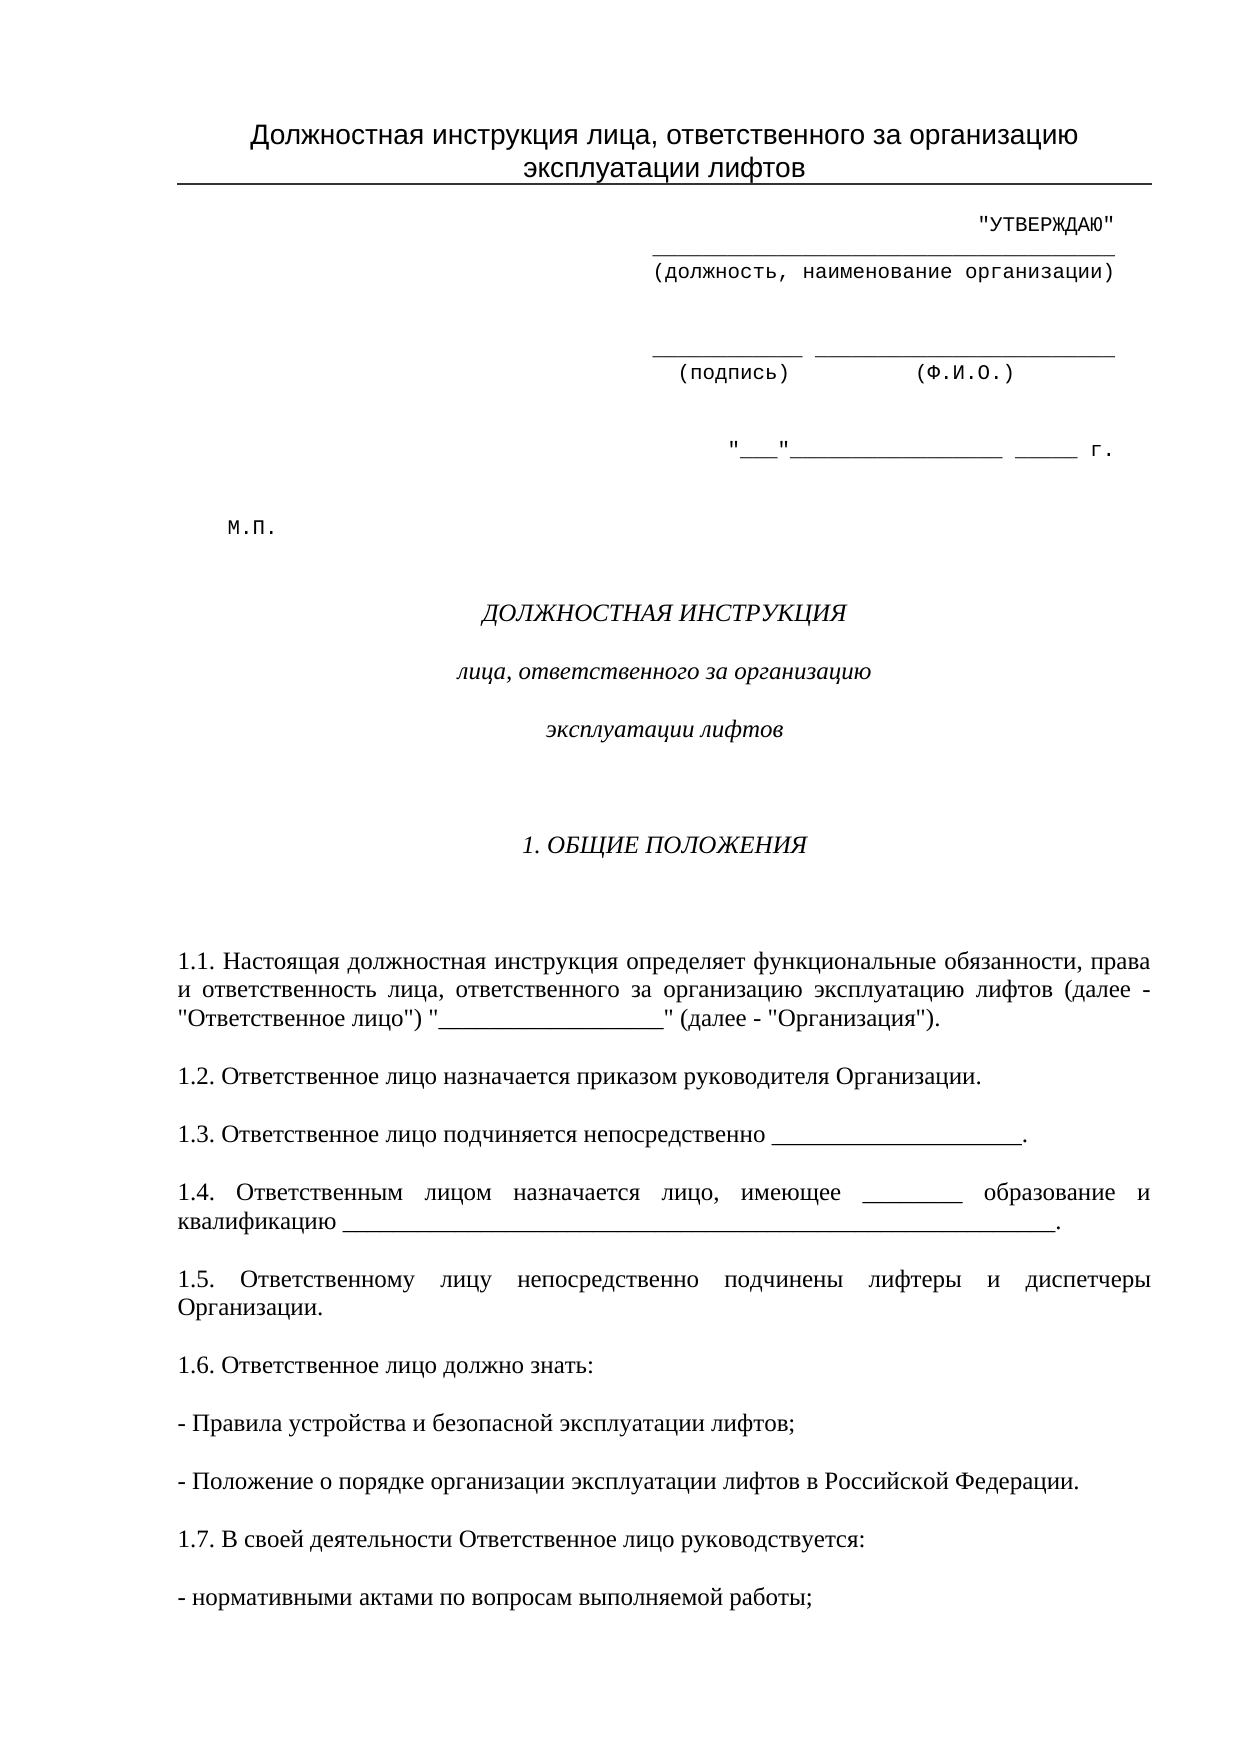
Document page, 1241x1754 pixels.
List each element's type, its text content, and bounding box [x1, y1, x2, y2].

text лица, ответственного за организацию [177, 656, 1152, 685]
text ДОЛЖНОСТНАЯ ИНСТРУКЦИЯ [177, 598, 1152, 627]
text эксплуатации лифтов [177, 714, 1152, 743]
text _____________________________________ [177, 237, 1152, 261]
text (должность, наименование организации) [177, 261, 1152, 284]
text 1. ОБЩИЕ ПОЛОЖЕНИЯ [177, 830, 1152, 859]
text "УТВЕРЖДАЮ" [177, 214, 1152, 237]
subtitle Должностная инструкция лица, ответственного за организацию эксплуатации лифтов [177, 118, 1152, 183]
text 1.6. Ответственное лицо должно знать: [177, 1350, 1152, 1379]
text ____________ ________________________ [177, 338, 1152, 362]
text - нормативными актами по вопросам выполняемой работы; [177, 1582, 1152, 1611]
text 1.4. Ответственным лицом назначается лицо, имеющее ________ образование и квалификацию _________________________________________________________. [177, 1177, 1152, 1234]
text 1.1. Настоящая должностная инструкция определяет функциональные обязанности, права и ответственность лица, ответственного за организацию эксплуатацию лифтов (далее - "Ответственное лицо") "__________________" (далее - "Организация"). [177, 946, 1152, 1032]
text "___"_________________ _____ г. [177, 439, 1152, 463]
text - Положение о порядке организации эксплуатации лифтов в Российской Федерации. [177, 1466, 1152, 1495]
text 1.7. В своей деятельности Ответственное лицо руководствуется: [177, 1524, 1152, 1553]
text 1.5. Ответственному лицу непосредственно подчинены лифтеры и диспетчеры Организации. [177, 1264, 1152, 1321]
text - Правила устройства и безопасной эксплуатации лифтов; [177, 1408, 1152, 1437]
text М.П. [177, 517, 1152, 540]
text 1.2. Ответственное лицо назначается приказом руководителя Организации. [177, 1061, 1152, 1090]
text 1.3. Ответственное лицо подчиняется непосредственно ____________________. [177, 1119, 1152, 1148]
text (подпись) (Ф.И.О.) [177, 362, 1152, 386]
